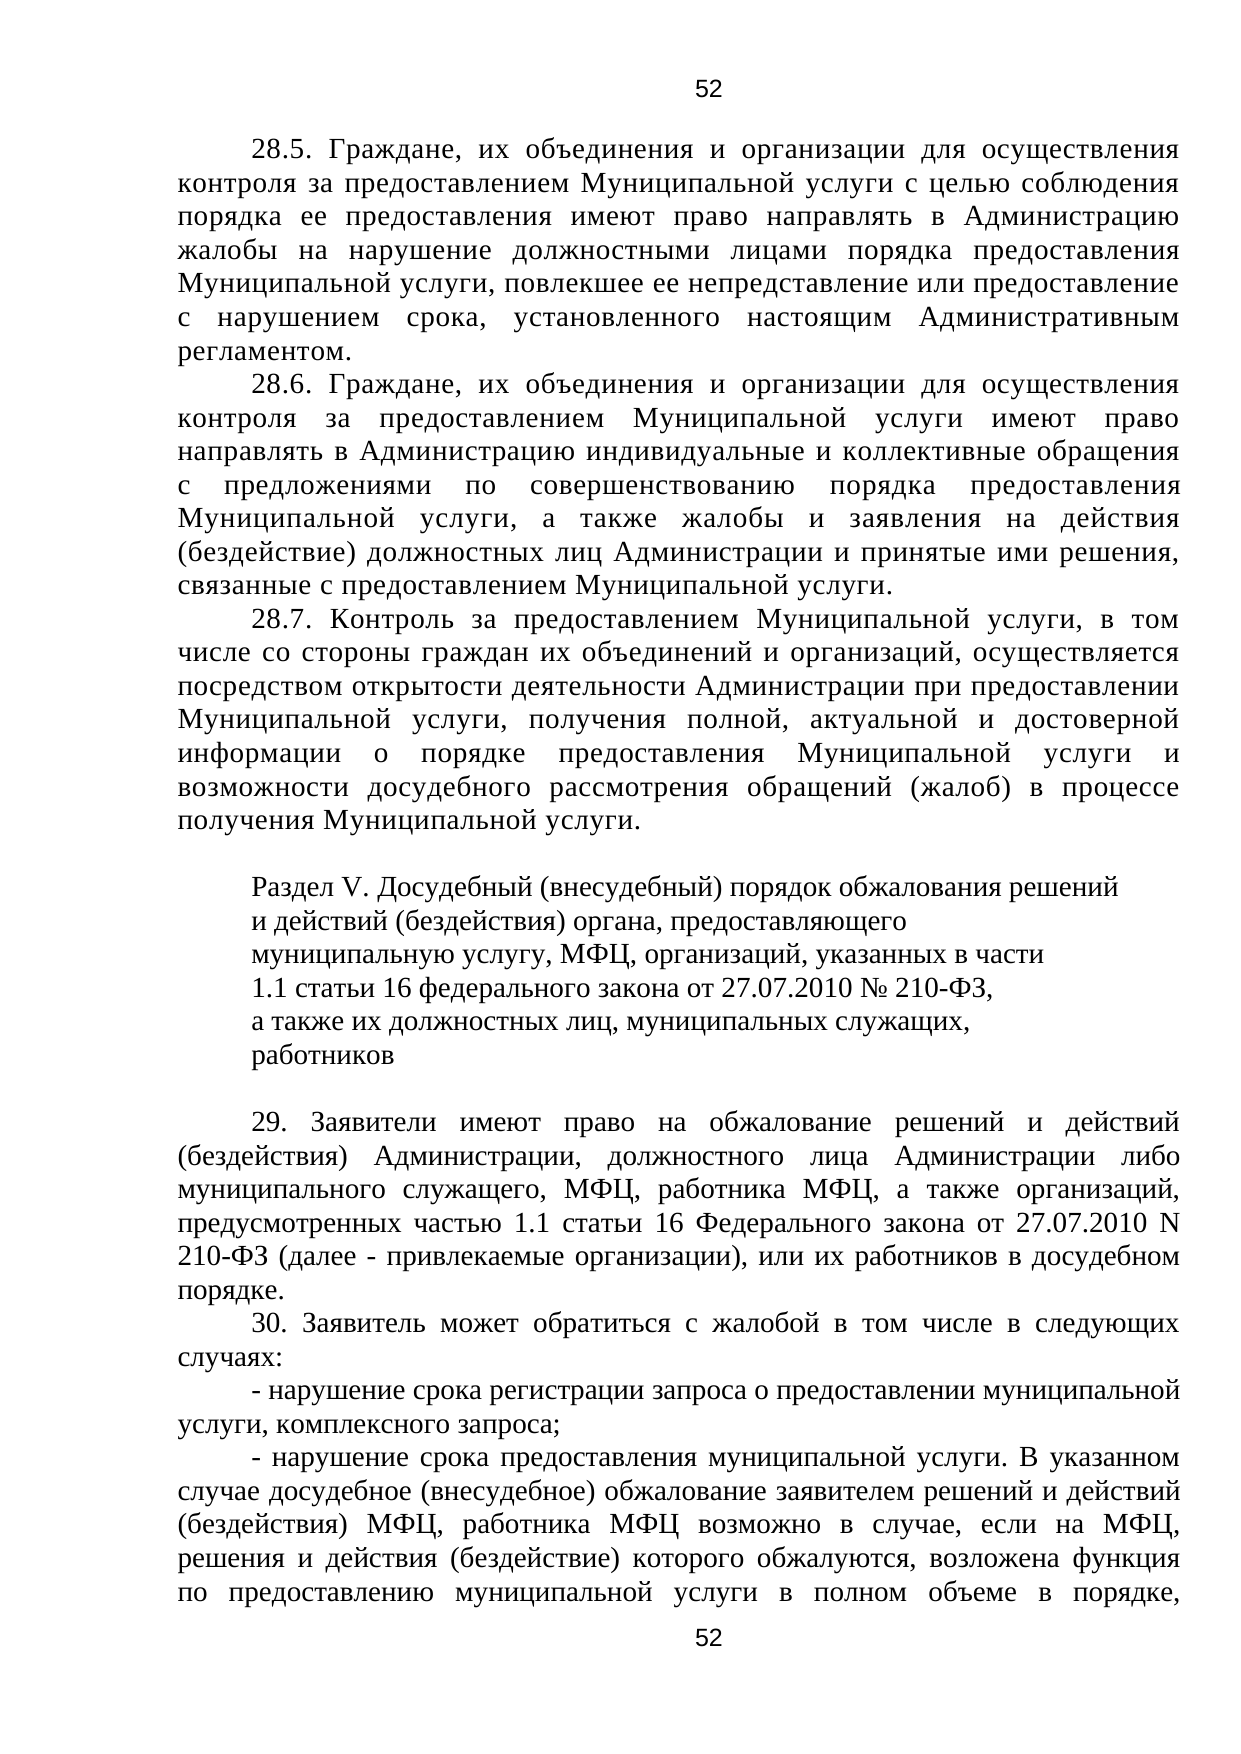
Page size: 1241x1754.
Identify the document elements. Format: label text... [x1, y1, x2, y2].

list 28.7. Контроль за предоставлением Муниципальной услуги, в том числе со стороны граждан их объединений и организаций, осуществляется посредством открытости деятельности Администрации при предоставлении Муниципальной услуги, получения полной, актуальной и достоверной информации о порядке предоставления Муниципальной услуги и возможности досудебного рассмотрения обращений (жалоб) в процессе получения Муниципальной услуги. [177, 601, 1181, 836]
text а также их должностных лиц, муниципальных служащих, [177, 1003, 1181, 1037]
text 1.1 статьи 16 федерального закона от 27.07.2010 № 210-ФЗ, [177, 970, 1181, 1003]
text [177, 1439, 1181, 1607]
text - нарушение срока регистрации запроса о предоставлении муниципальной услуги, комплексного запроса; [177, 1372, 1181, 1439]
text 29. Заявители имеют право на обжалование решений и действий (бездействия) Администрации, должностного лица Администрации либо муниципального служащего, МФЦ, работника МФЦ, а также организаций, предусмотренных частью 1.1 статьи 16 Федерального закона от 27.07.2010 N 210-ФЗ (далее - привлекаемые организации), или их работников в досудебном порядке. [177, 1104, 1181, 1305]
text Раздел V. Досудебный (внесудебный) порядок обжалования решений [177, 869, 1181, 903]
text работников [177, 1037, 1181, 1071]
text и действий (бездействия) органа, предоставляющего [177, 903, 1181, 936]
list 28.5. Граждане, их объединения и организации для осуществления контроля за предоставлением Муниципальной услуги с целью соблюдения порядка ее предоставления имеют право направлять в Администрацию жалобы на нарушение должностными лицами порядка предоставления Муниципальной услуги, повлекшее ее непредставление или предоставление с нарушением срока, установленного настоящим Административным регламентом. [177, 131, 1181, 366]
list 28.6. Граждане, их объединения и организации для осуществления контроля за предоставлением Муниципальной услуги имеют право направлять в Администрацию индивидуальные и коллективные обращения с предложениями по совершенствованию порядка предоставления Муниципальной услуги, а также жалобы и заявления на действия (бездействие) должностных лиц Администрации и принятые ими решения, связанные с предоставлением Муниципальной услуги. [177, 366, 1181, 601]
text 30. Заявитель может обратиться с жалобой в том числе в следующих случаях: [177, 1305, 1181, 1372]
text муниципальную услугу, МФЦ, организаций, указанных в части [177, 936, 1181, 970]
